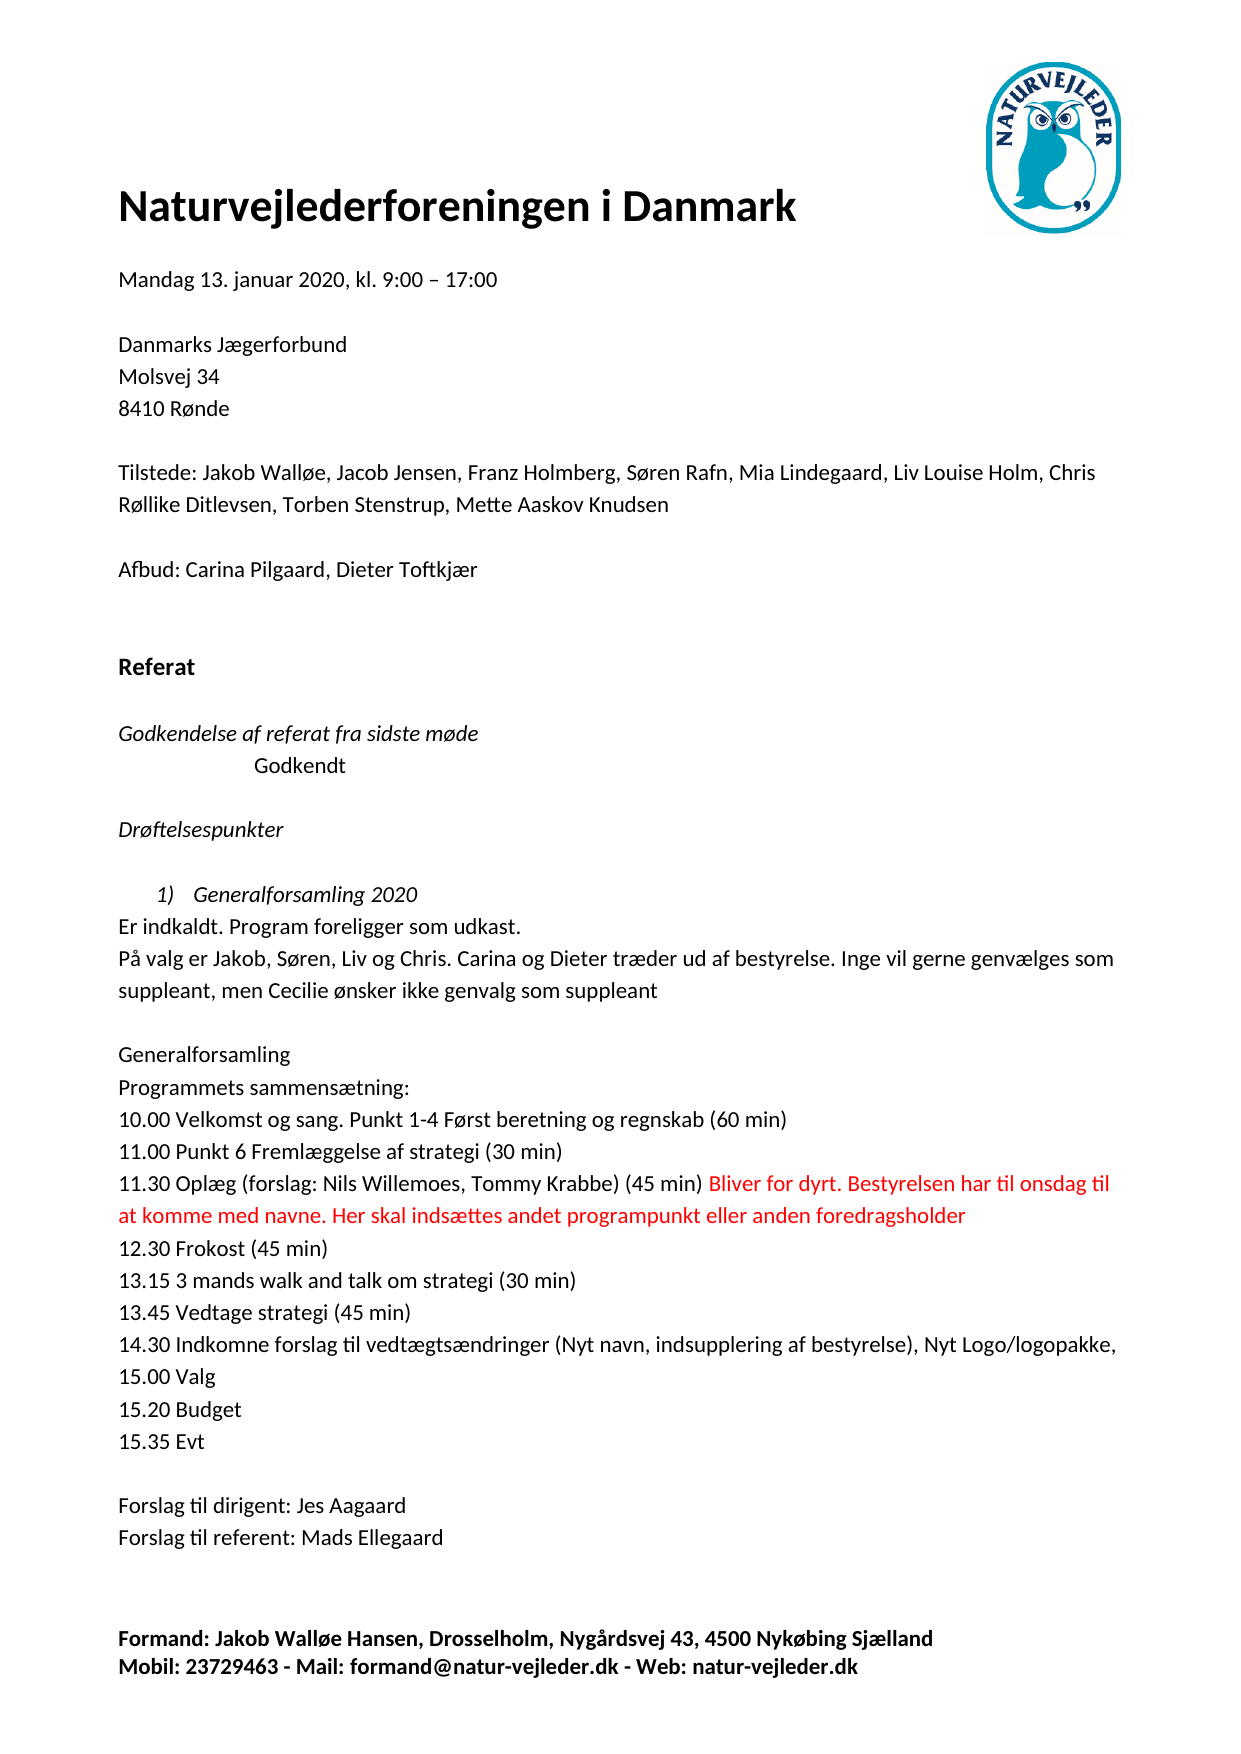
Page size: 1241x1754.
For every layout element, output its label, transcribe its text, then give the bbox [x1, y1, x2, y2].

text Forslag til dirigent: Jes Aagaard [118, 1491, 1122, 1519]
text Molsvej 34 [118, 362, 1122, 390]
text 15.20 Budget [118, 1395, 1122, 1423]
text Naturvejlederforeningen i Danmark [118, 177, 986, 233]
text 11.30 Oplæg (forslag: Nils Willemoes, Tommy Krabbe) (45 min) Bliver for dyrt. Bestyrelsen har til onsdag til at komme med navne. Her skal indsættes andet programpunkt eller anden foredragsholder [118, 1169, 1122, 1229]
text Forslag til referent: Mads Ellegaard [118, 1523, 1122, 1551]
text På valg er Jakob, Søren, Liv og Chris. Carina og Dieter træder ud af bestyrelse. Inge vil gerne genvælges som suppleant, men Cecilie ønsker ikke genvalg som suppleant [118, 944, 1122, 1004]
text Afbud: Carina Pilgaard, Dieter Toftkjær [118, 555, 1122, 583]
list Generalforsamling 2020 [156, 880, 1122, 908]
text Mandag 13. januar 2020, kl. 9:00 – 17:00 [118, 265, 1122, 293]
text Godkendt [118, 751, 1122, 779]
text 13.45 Vedtage strategi (45 min) [118, 1298, 1122, 1326]
text Drøftelsespunkter [118, 815, 1122, 843]
text Er indkaldt. Program foreligger som udkast. [118, 912, 1122, 940]
text 13.15 3 mands walk and talk om strategi (30 min) [118, 1266, 1122, 1294]
text Godkendelse af referat fra sidste møde [118, 719, 1122, 747]
text 8410 Rønde [118, 394, 1122, 422]
text Referat [118, 652, 1122, 682]
text Programmets sammensætning: [118, 1073, 1122, 1101]
text 14.30 Indkomne forslag til vedtægtsændringer (Nyt navn, indsupplering af bestyrelse), Nyt Logo/logopakke, [118, 1330, 1122, 1358]
text Tilstede: Jakob Walløe, Jacob Jensen, Franz Holmberg, Søren Rafn, Mia Lindegaard, Liv Louise Holm, Chris Røllike Ditlevsen, Torben Stenstrup, Mette Aaskov Knudsen [118, 458, 1122, 519]
text Generalforsamling [118, 1041, 1122, 1069]
text 15.00 Valg [118, 1362, 1122, 1391]
text Danmarks Jægerforbund [118, 330, 1122, 358]
text 10.00 Velkomst og sang. Punkt 1-4 Først beretning og regnskab (60 min) [118, 1105, 1122, 1133]
picture [986, 62, 1122, 234]
text 12.30 Frokost (45 min) [118, 1234, 1122, 1262]
text 11.00 Punkt 6 Fremlæggelse af strategi (30 min) [118, 1137, 1122, 1165]
text 15.35 Evt [118, 1427, 1122, 1455]
